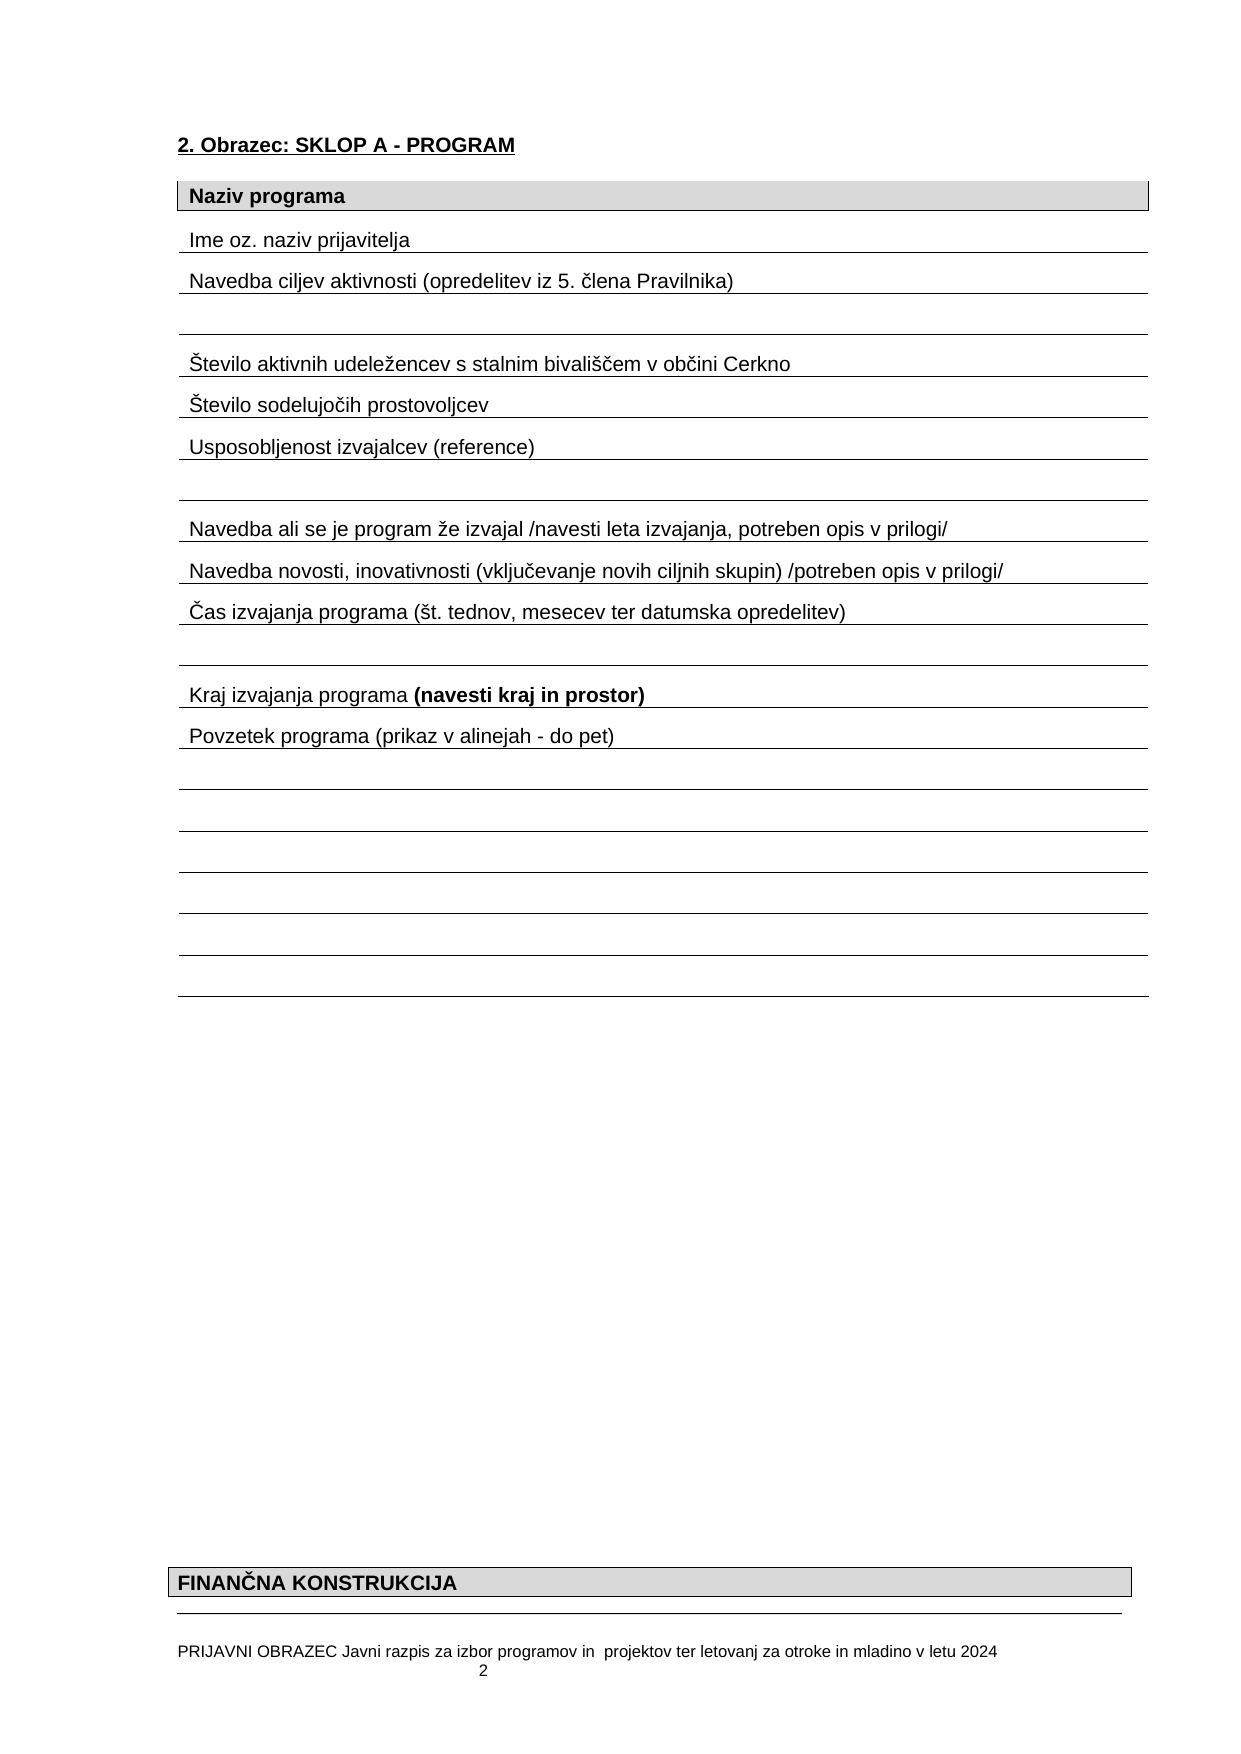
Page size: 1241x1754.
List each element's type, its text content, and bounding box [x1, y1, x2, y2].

table_cell [178, 624, 1149, 665]
table_cell Ime oz. naziv prijavitelja [178, 211, 1149, 252]
table_cell [178, 789, 1149, 831]
table_cell [178, 913, 1149, 955]
table_cell Usposobljenost izvajalcev (reference) [178, 417, 1149, 458]
table_cell [178, 459, 1149, 500]
text 2. Obrazec: SKLOP A - PROGRAM [177, 133, 1122, 157]
table_cell Čas izvajanja programa (št. tednov, mesecev ter datumska opredelitev) [178, 583, 1149, 624]
table_cell Navedba ciljev aktivnosti (opredelitev iz 5. člena Pravilnika) [178, 252, 1149, 293]
table_cell [178, 293, 1149, 334]
table_cell Število sodelujočih prostovoljcev [178, 376, 1149, 417]
table_cell Število aktivnih udeležencev s stalnim bivališčem v občini Cerkno [178, 334, 1149, 376]
table_cell [178, 748, 1149, 789]
table_header Naziv programa [178, 181, 1148, 210]
table_cell [178, 872, 1149, 913]
table_cell Kraj izvajanja programa (navesti kraj in prostor) [178, 665, 1149, 707]
text FINANČNA KONSTRUKCIJA [169, 1568, 1131, 1596]
table_cell Povzetek programa (prikaz v alinejah - do pet) [178, 707, 1149, 748]
table_cell [178, 831, 1149, 872]
table_cell Navedba ali se je program že izvajal /navesti leta izvajanja, potreben opis v prilogi/ [178, 500, 1149, 541]
table_cell [178, 955, 1149, 996]
table_cell Navedba novosti, inovativnosti (vključevanje novih ciljnih skupin) /potreben opis v prilogi/ [178, 541, 1149, 582]
